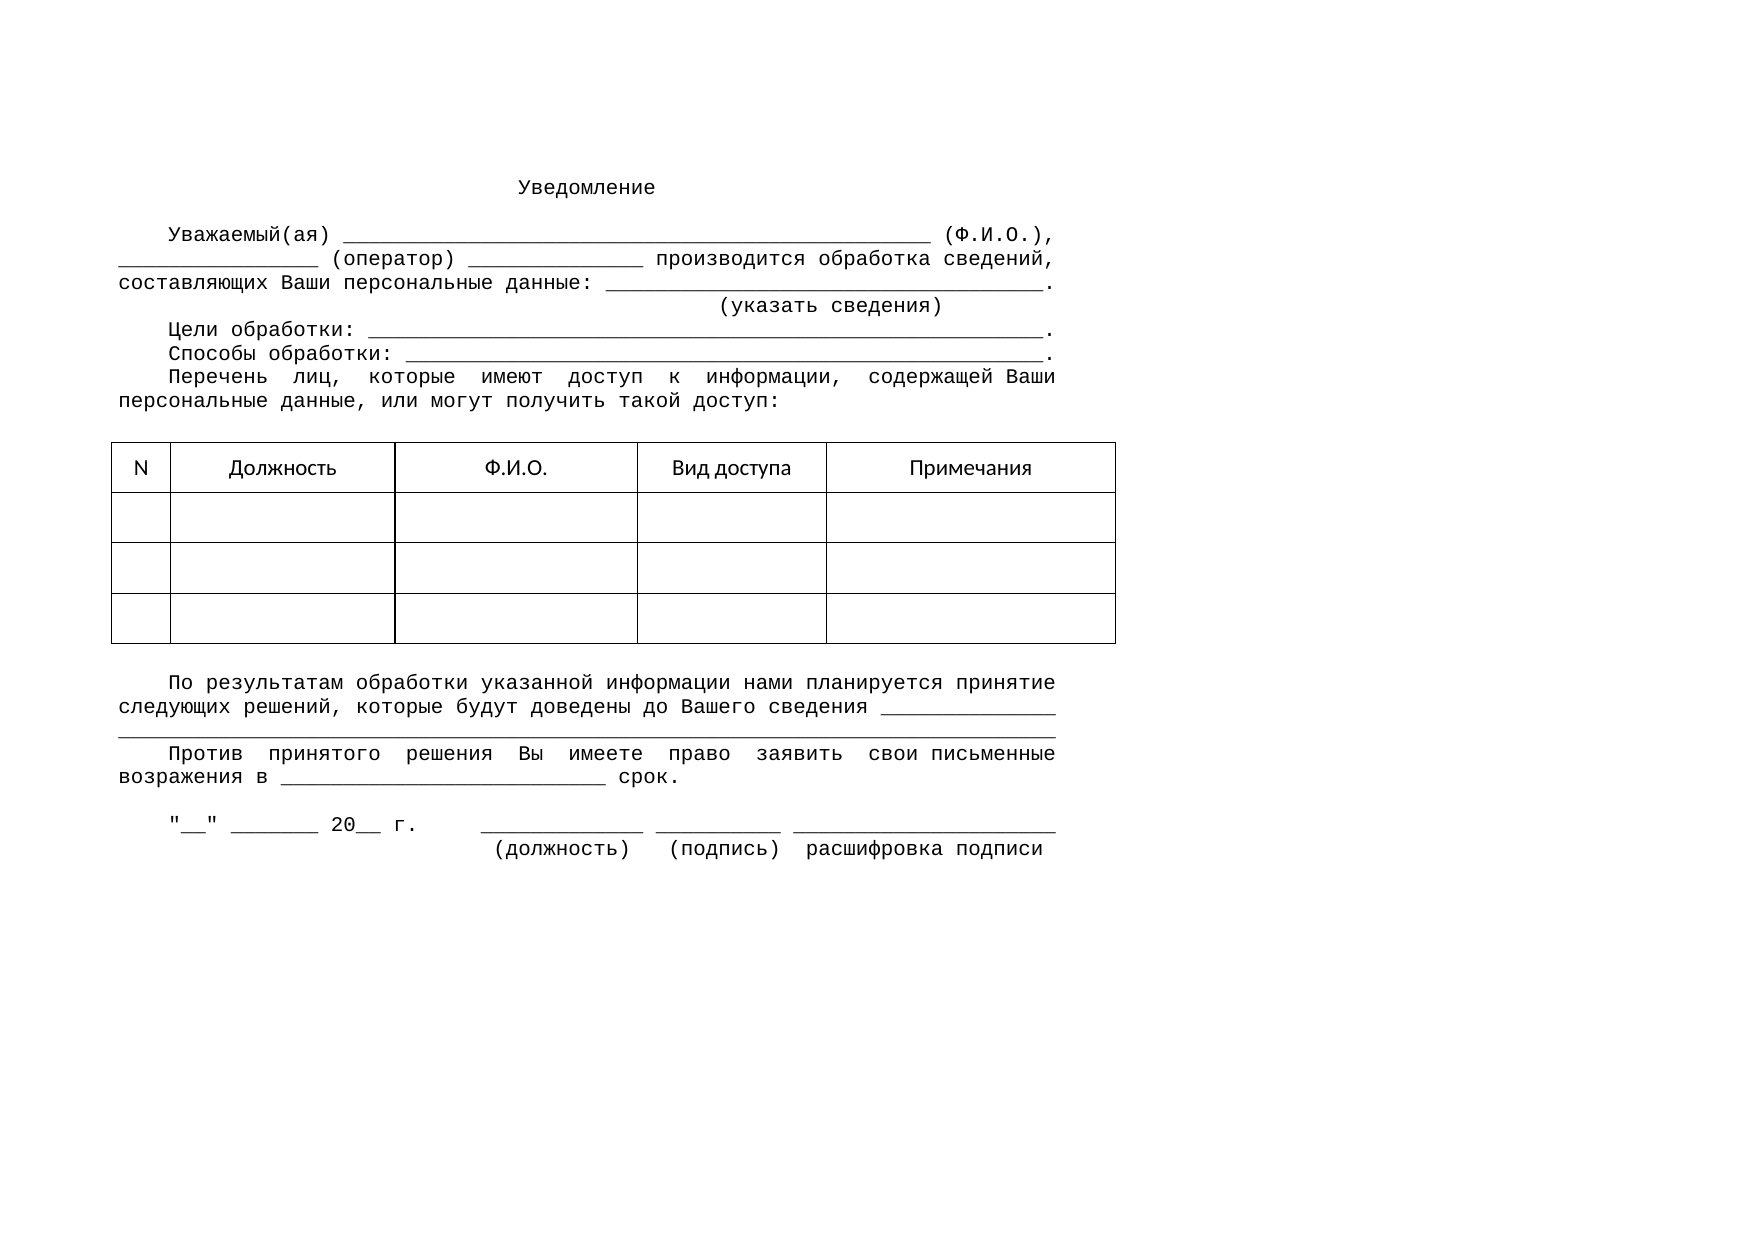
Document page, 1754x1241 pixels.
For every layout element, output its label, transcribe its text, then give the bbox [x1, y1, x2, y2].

text составляющих Ваши персональные данные: ___________________________________. [118, 272, 1636, 295]
table_header Ф.И.О. [396, 443, 637, 492]
text возражения в __________________________ срок. [118, 767, 1636, 790]
table_header Должность [171, 443, 394, 492]
table_cell [827, 543, 1115, 593]
table_cell [638, 493, 826, 542]
table_cell [638, 543, 826, 593]
text (должность) (подпись) расшифровка подписи [118, 837, 1636, 861]
text ___________________________________________________________________________ [118, 719, 1636, 743]
table_cell [396, 594, 637, 643]
table_cell [171, 594, 394, 643]
text Цели обработки: ______________________________________________________. [118, 319, 1636, 343]
table_header N [112, 443, 170, 492]
table_cell [827, 594, 1115, 643]
text Уведомление [118, 177, 1636, 201]
text Против принятого решения Вы имеете право заявить свои письменные [118, 743, 1636, 767]
text По результатам обработки указанной информации нами планируется принятие [118, 672, 1636, 696]
table_cell [171, 543, 394, 593]
table_cell [112, 594, 170, 643]
table_cell [396, 543, 637, 593]
text "__" _______ 20__ г. _____________ __________ _____________________ [118, 814, 1636, 837]
table_cell [827, 493, 1115, 542]
text персональные данные, или могут получить такой доступ: [118, 390, 1636, 414]
table_header Вид доступа [638, 443, 826, 492]
text следующих решений, которые будут доведены до Вашего сведения ______________ [118, 696, 1636, 719]
table_cell [396, 493, 637, 542]
table_cell [112, 543, 170, 593]
text Перечень лиц, которые имеют доступ к информации, содержащей Ваши [118, 366, 1636, 390]
table_cell [112, 493, 170, 542]
table_header Примечания [827, 443, 1115, 492]
text ________________ (оператор) ______________ производится обработка сведений, [118, 248, 1636, 272]
table_cell [171, 493, 394, 542]
text Способы обработки: ___________________________________________________. [118, 343, 1636, 366]
text (указать сведения) [118, 295, 1636, 319]
table_cell [638, 594, 826, 643]
text Уважаемый(ая) _______________________________________________ (Ф.И.О.), [118, 224, 1636, 248]
